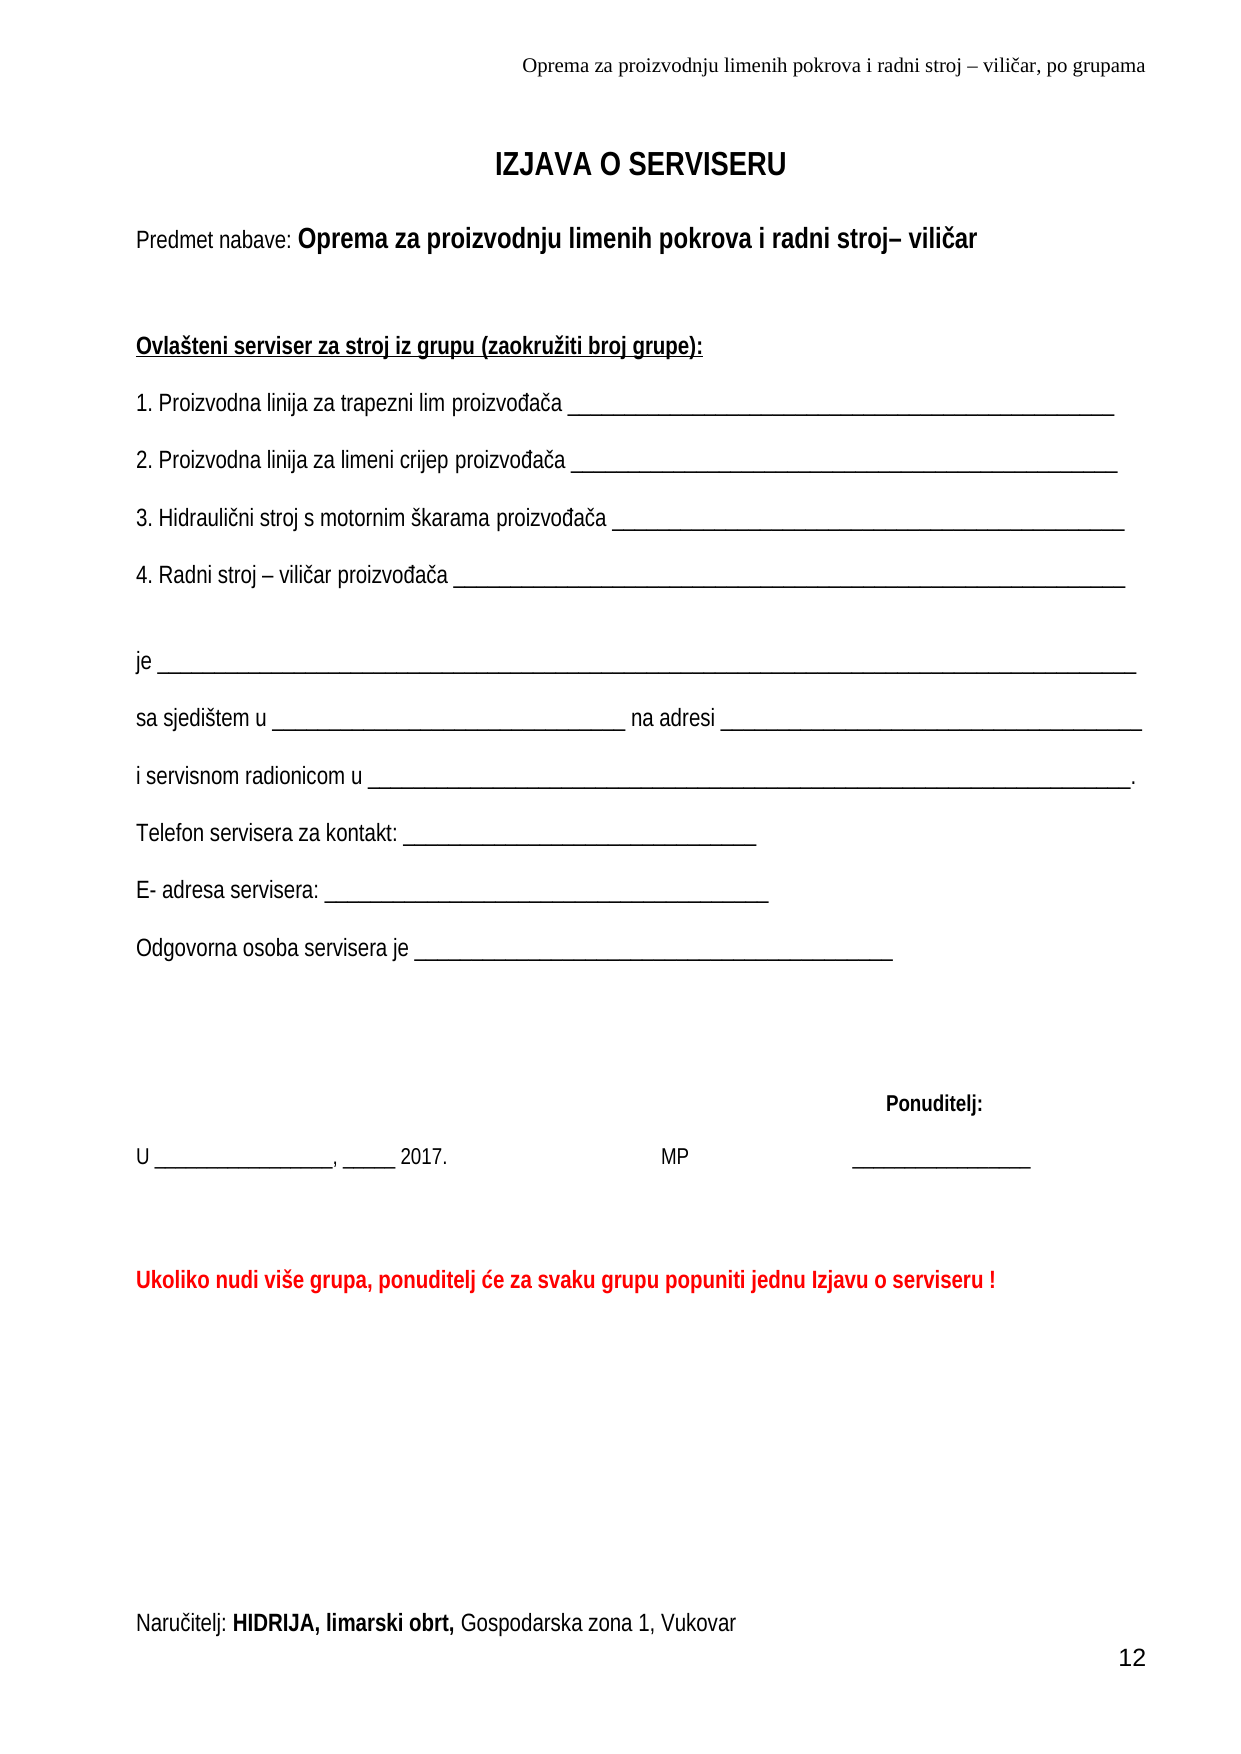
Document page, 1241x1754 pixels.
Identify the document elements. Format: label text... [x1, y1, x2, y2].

text 1. Proizvodna linija za trapezni lim proizvođača ________________________________________________ [136, 388, 1146, 417]
text 4. Radni stroj – viličar proizvođača ___________________________________________________________ [136, 560, 1146, 589]
text Predmet nabave: Oprema za proizvodnju limenih pokrova i radni stroj– viličar [136, 221, 1146, 254]
text sa sjedištem u _______________________________ na adresi _____________________________________ [136, 703, 1146, 732]
text IZJAVA O SERVISERU [136, 144, 1146, 183]
text Naručitelj: HIDRIJA, limarski obrt, Gospodarska zona 1, Vukovar [136, 1608, 1146, 1637]
text i servisnom radionicom u ___________________________________________________________________. [136, 761, 1146, 789]
text E- adresa servisera: _______________________________________ [136, 875, 1146, 904]
text je ______________________________________________________________________________________ [136, 646, 1146, 675]
text Ponuditelj: [136, 1090, 1146, 1116]
text Ukoliko nudi više grupa, ponuditelj će za svaku grupu popuniti jednu Izjavu o serviseru ! [136, 1265, 1146, 1293]
text Ovlašteni serviser za stroj iz grupu (zaokružiti broj grupe): [136, 331, 1146, 359]
text Telefon servisera za kontakt: _______________________________ [136, 818, 1146, 847]
text Odgovorna osoba servisera je __________________________________________ [136, 932, 1146, 961]
text 2. Proizvodna linija za limeni crijep proizvođača ________________________________________________ [136, 446, 1146, 474]
text 3. Hidraulični stroj s motornim škarama proizvođača _____________________________________________ [136, 503, 1146, 531]
text U _________________, _____ 2017. MP _________________ [136, 1143, 1146, 1169]
